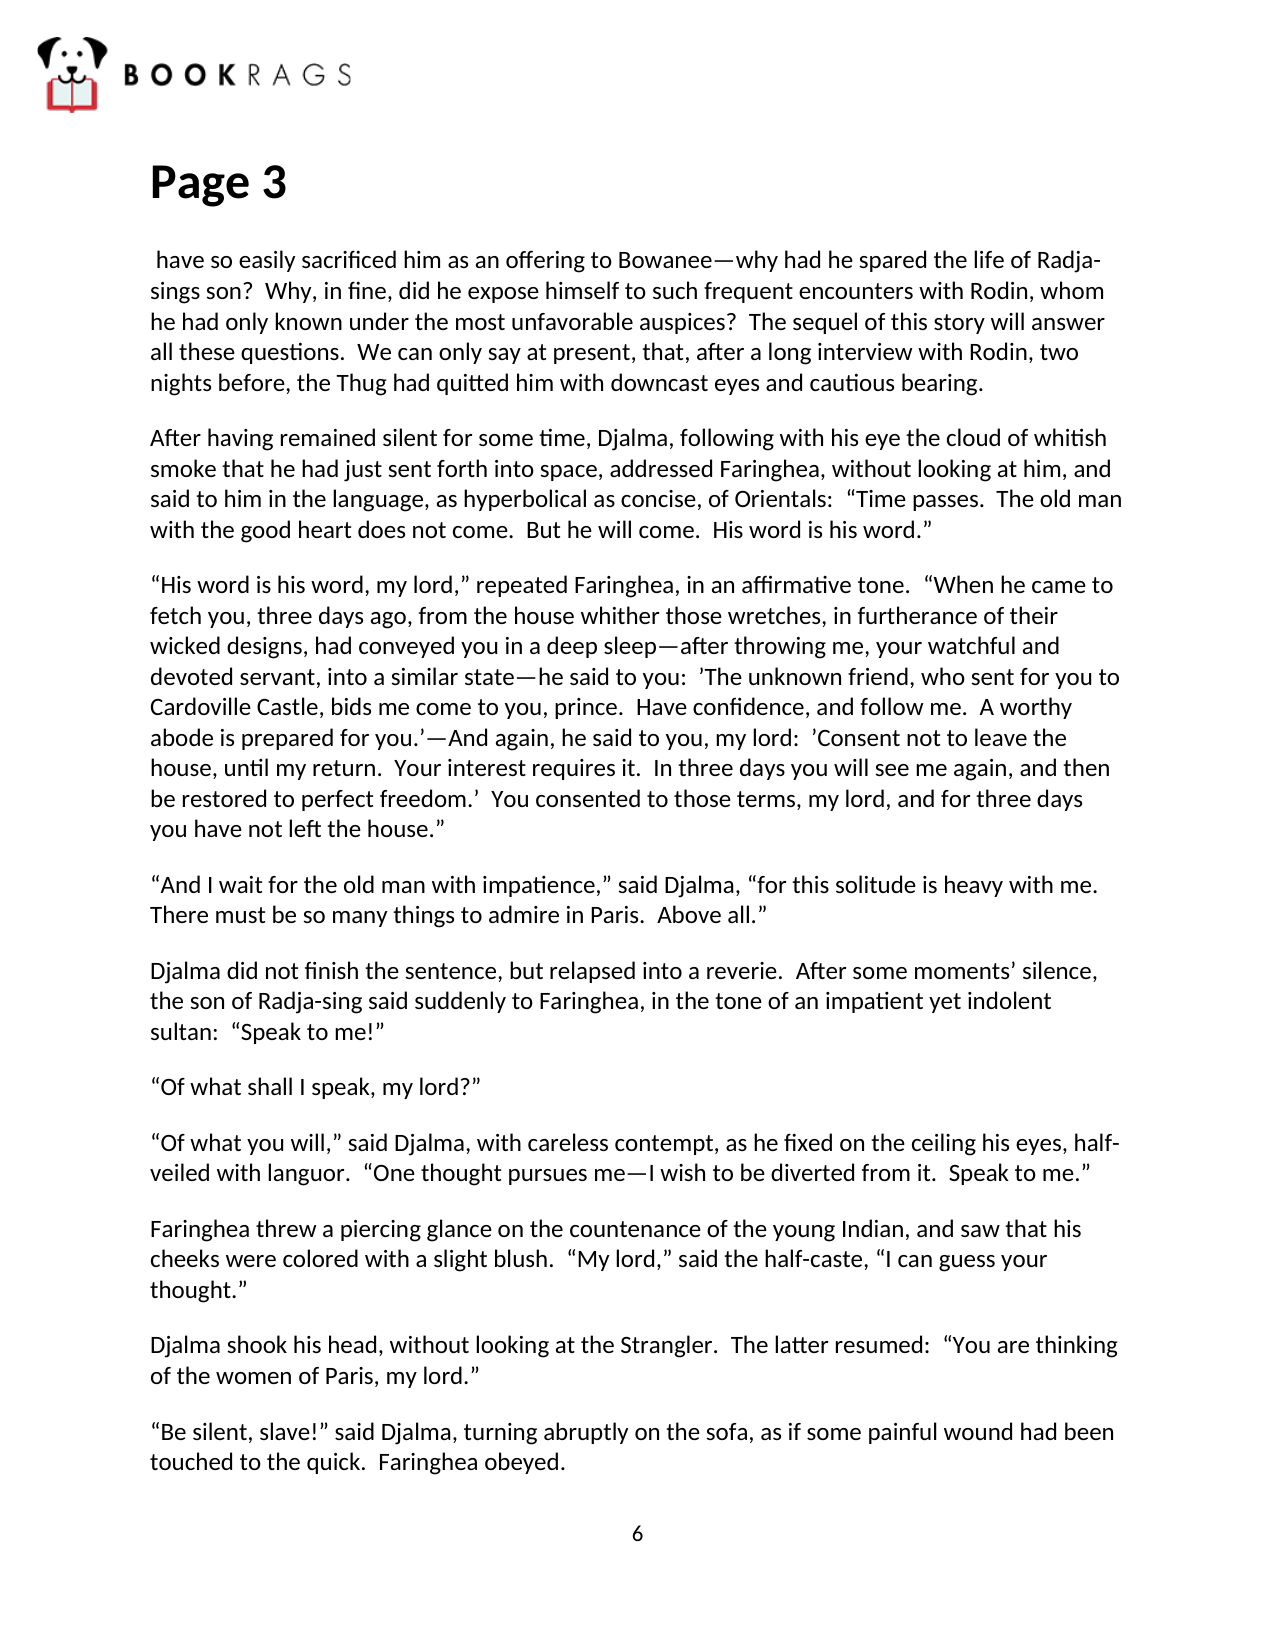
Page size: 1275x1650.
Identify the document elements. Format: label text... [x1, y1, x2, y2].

text Faringhea threw a piercing glance on the countenance of the young Indian, and saw that his cheeks were colored with a slight blush. “My lord,” said the half-caste, “I can guess your thought.” [150, 1213, 1125, 1305]
text have so easily sacrificed him as an offering to Bowanee—­why had he spared the life of Radja-sings son? Why, in fine, did he expose himself to such frequent encounters with Rodin, whom he had only known under the most unfavorable auspices? The sequel of this story will answer all these questions. We can only say at present, that, after a long interview with Rodin, two nights before, the Thug had quitted him with downcast eyes and cautious bearing. [150, 244, 1125, 397]
picture [37, 37, 351, 113]
text Djalma did not finish the sentence, but relapsed into a reverie. After some moments’ silence, the son of Radja-sing said suddenly to Faringhea, in the tone of an impatient yet indolent sultan: “Speak to me!” [150, 955, 1125, 1047]
text “And I wait for the old man with impatience,” said Djalma, “for this solitude is heavy with me. There must be so many things to admire in Paris. Above all.” [150, 869, 1125, 930]
text Djalma shook his head, without looking at the Strangler. The latter resumed: “You are thinking of the women of Paris, my lord.” [150, 1330, 1125, 1391]
text After having remained silent for some time, Djalma, following with his eye the cloud of whitish smoke that he had just sent forth into space, addressed Faringhea, without looking at him, and said to him in the language, as hyperbolical as concise, of Orientals: “Time passes. The old man with the good heart does not come. But he will come. His word is his word.” [150, 422, 1125, 544]
text Page 3 [150, 150, 1125, 211]
text “Of what you will,” said Djalma, with careless contempt, as he fixed on the ceiling his eyes, half-veiled with languor. “One thought pursues me—­I wish to be diverted from it. Speak to me.” [150, 1127, 1125, 1188]
text “Be silent, slave!” said Djalma, turning abruptly on the sofa, as if some painful wound had been touched to the quick. Faringhea obeyed. [150, 1416, 1125, 1477]
text “His word is his word, my lord,” repeated Faringhea, in an affirmative tone. “When he came to fetch you, three days ago, from the house whither those wretches, in furtherance of their wicked designs, had conveyed you in a deep sleep—­after throwing me, your watchful and devoted servant, into a similar state—­he said to you: ’The unknown friend, who sent for you to Cardoville Castle, bids me come to you, prince. Have confidence, and follow me. A worthy abode is prepared for you.’—­And again, he said to you, my lord: ’Consent not to leave the house, until my return. Your interest requires it. In three days you will see me again, and then be restored to perfect freedom.’ You consented to those terms, my lord, and for three days you have not left the house.” [150, 569, 1125, 844]
text “Of what shall I speak, my lord?” [150, 1072, 1125, 1102]
